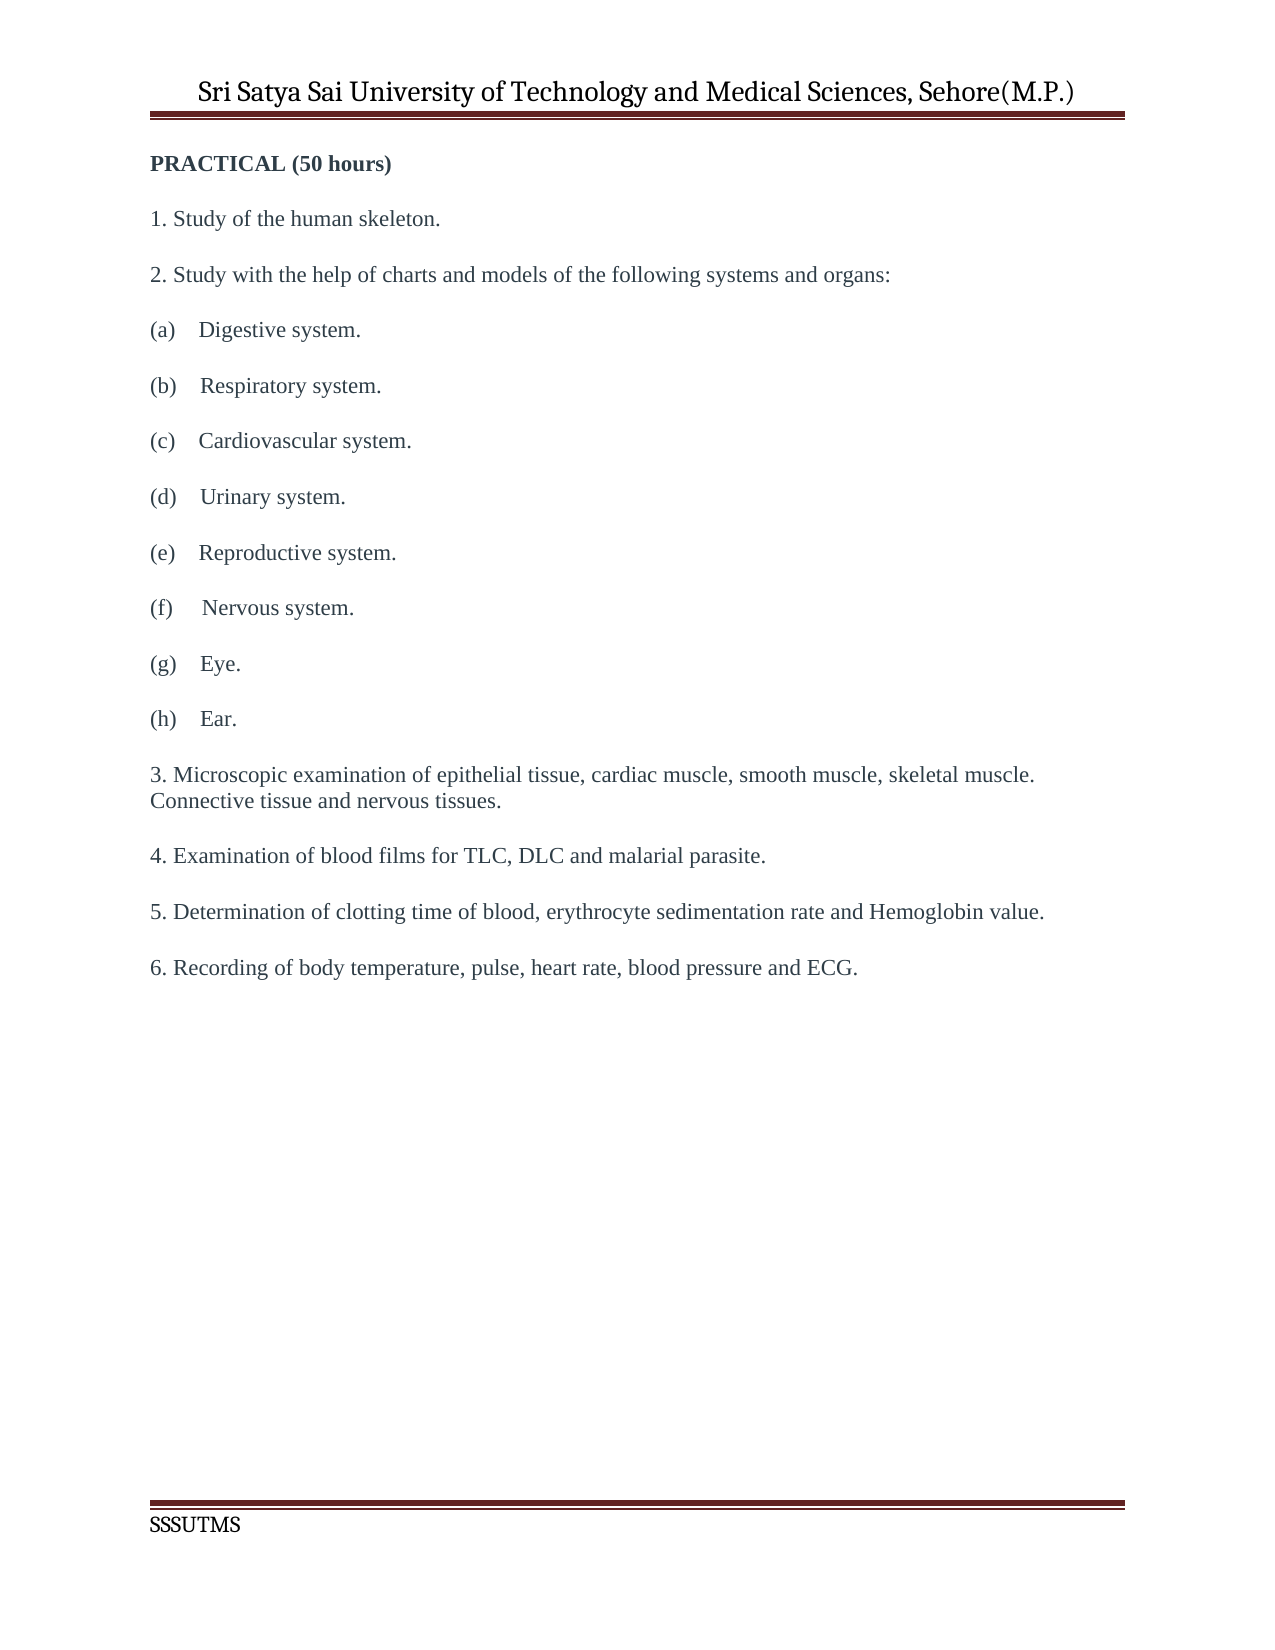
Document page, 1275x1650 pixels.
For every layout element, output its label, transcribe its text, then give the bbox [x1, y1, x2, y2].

text (e) Reproductive system. [150, 539, 1125, 565]
text 4. Examination of blood films for TLC, DLC and malarial parasite. [150, 843, 1125, 869]
text (d) Urinary system. [150, 483, 1125, 509]
text (f) Nervous system. [150, 594, 1125, 621]
text 5. Determination of clotting time of blood, erythrocyte sedimentation rate and Hemoglobin value. [150, 898, 1125, 924]
text (c) Cardiovascular system. [150, 428, 1125, 454]
text 1. Study of the human skeleton. [150, 206, 1125, 232]
text (h) Ear. [150, 705, 1125, 732]
text 2. Study with the help of charts and models of the following systems and organs: [150, 261, 1125, 287]
text PRACTICAL (50 hours) [150, 150, 1125, 176]
text (b) Respiratory system. [150, 372, 1125, 398]
text 3. Microscopic examination of epithelial tissue, cardiac muscle, smooth muscle, skeletal muscle. Connective tissue and nervous tissues. [150, 761, 1125, 813]
text (g) Eye. [150, 650, 1125, 676]
text 6. Recording of body temperature, pulse, heart rate, blood pressure and ECG. [150, 954, 1125, 980]
text (a) Digestive system. [150, 317, 1125, 343]
